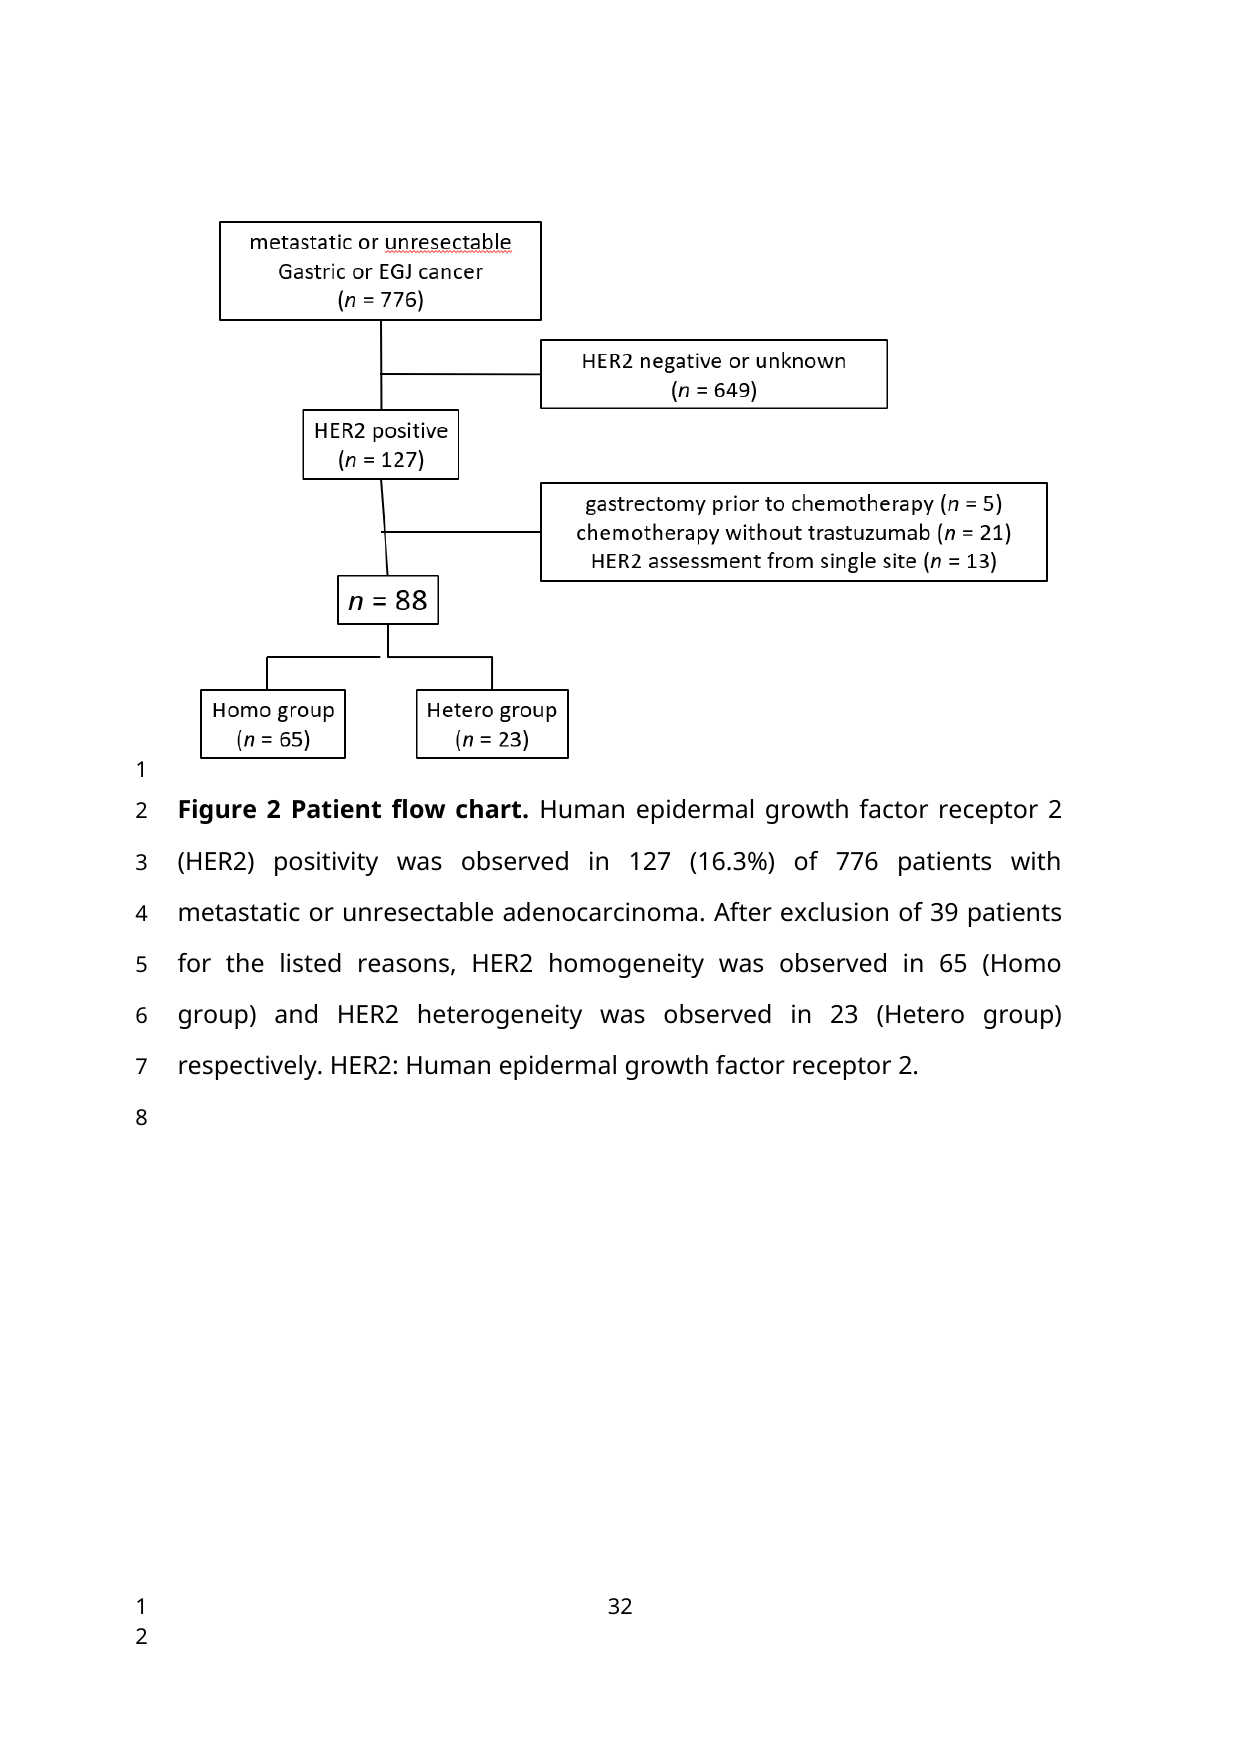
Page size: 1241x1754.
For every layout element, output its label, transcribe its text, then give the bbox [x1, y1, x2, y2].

text Figure 2 Patient flow chart. Human epidermal growth factor receptor 2 (HER2) positivity was observed in 127 (16.3%) of 776 patients with metastatic or unresectable adenocarcinoma. After exclusion of 39 patients for the listed reasons, HER2 homogeneity was observed in 65 (Homo group) and HER2 heterogeneity was observed in 23 (Hetero group) respectively. HER2: Human epidermal growth factor receptor 2. [177, 792, 1063, 1081]
picture [177, 206, 1063, 778]
